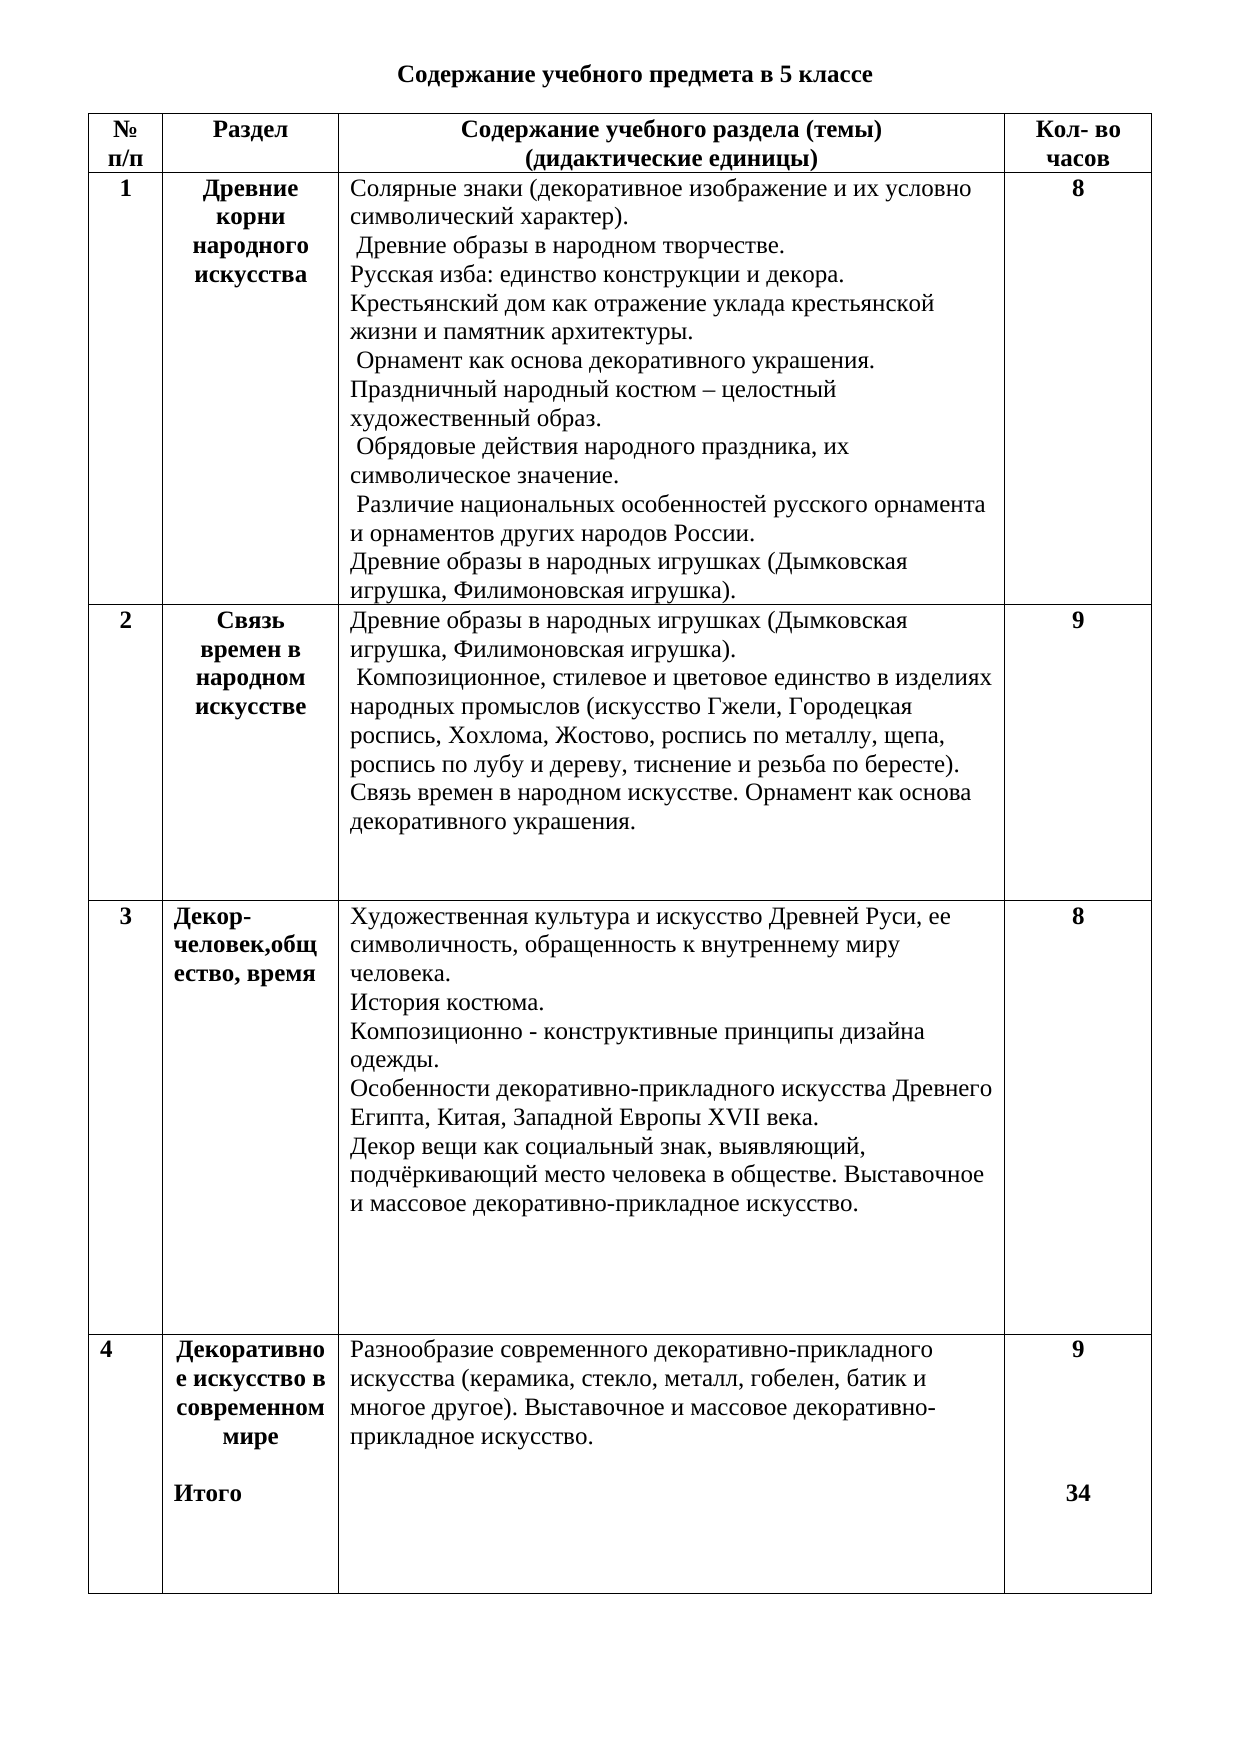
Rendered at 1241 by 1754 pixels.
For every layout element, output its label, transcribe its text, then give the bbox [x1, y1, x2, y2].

table_cell Солярные знаки (декоративное изображение и их условно символический характер). Древние образы в народном творчестве. Русская изба: единство конструкции и декора. Крестьянский дом как отражение уклада крестьянской жизни и памятник архитектуры. Орнамент как основа декоративного украшения. Праздничный народный костюм – целостный художественный образ. Обрядовые действия народного праздника, их символическое значение. Различие национальных особенностей русского орнамента и орнаментов других народов России. Древние образы в народных игрушках (Дымковская игрушка, Филимоновская игрушка). [339, 173, 1004, 604]
table_header № п/п [89, 114, 162, 172]
table_cell 9 [1005, 605, 1151, 900]
table_cell Декор- человек,общество, время [163, 901, 338, 1333]
table_cell 2 [89, 605, 162, 900]
table_cell 1 [89, 173, 162, 604]
table_cell Разнообразие современного декоративно-прикладного искусства (керамика, стекло, металл, гобелен, батик и многое другое). Выставочное и массовое декоративно-прикладное искусство. [339, 1335, 1004, 1593]
table_cell 4 [89, 1335, 162, 1593]
text Содержание учебного предмета в 5 классе [118, 59, 1152, 88]
table_cell Древние образы в народных игрушках (Дымковская игрушка, Филимоновская игрушка). Композиционное, стилевое и цветовое единство в изделиях народных промыслов (искусство Гжели, Городецкая роспись, Хохлома, Жостово, роспись по металлу, щепа, роспись по лубу и дереву, тиснение и резьба по бересте). Связь времен в народном искусстве. Орнамент как основа декоративного украшения. [339, 605, 1004, 900]
table_cell 3 [89, 901, 162, 1333]
table_cell Связь времен в народном искусстве [163, 605, 338, 900]
table_header Содержание учебного раздела (темы) (дидактические единицы) [339, 114, 1004, 172]
table_header Кол- во часов [1005, 114, 1151, 172]
table_cell 8 [1005, 173, 1151, 604]
table_cell Художественная культура и искусство Древней Руси, ее символичность, обращенность к внутреннему миру человека. История костюма. Композиционно - конструктивные принципы дизайна одежды. Особенности декоративно-прикладного искусства Древнего Египта, Китая, Западной Европы XVII века. Декор вещи как социальный знак, выявляющий, подчёркивающий место человека в обществе. Выставочное и массовое декоративно-прикладное искусство. [339, 901, 1004, 1333]
table_cell Древние корни народного искусства [163, 173, 338, 604]
table_header Раздел [163, 114, 338, 172]
table_cell 8 [1005, 901, 1151, 1333]
table_cell Декоративное искусство в современном мире Итого [163, 1335, 338, 1593]
table_cell 9 34 [1005, 1335, 1151, 1593]
